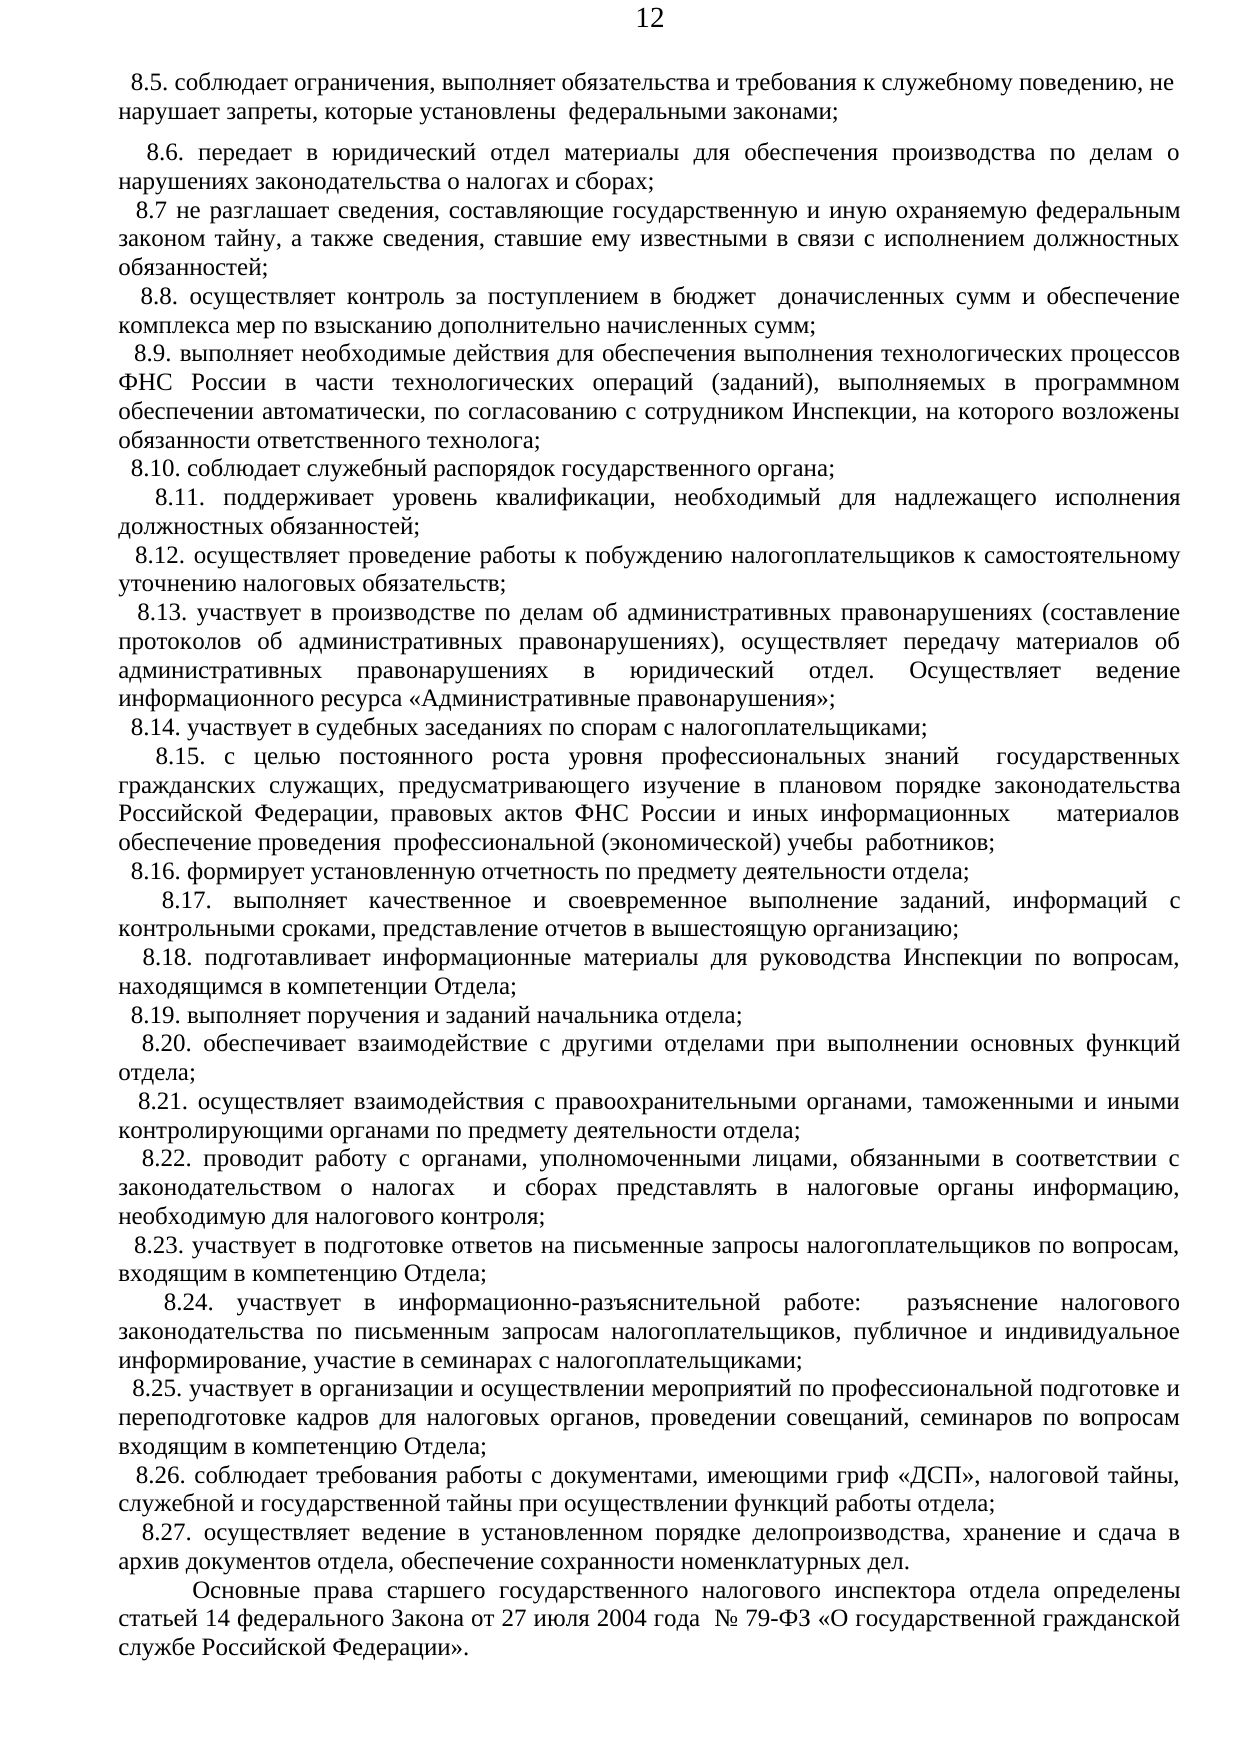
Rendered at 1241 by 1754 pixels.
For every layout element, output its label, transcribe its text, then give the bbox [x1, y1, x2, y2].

text 8.11. поддерживает уровень квалификации, необходимый для надлежащего исполнения должностных обязанностей; [118, 482, 1181, 540]
text 8.27. осуществляет ведение в установленном порядке делопроизводства, хранение и сдача в архив документов отдела, обеспечение сохранности номенклатурных дел. [118, 1517, 1181, 1575]
text 8.17. выполняет качественное и своевременное выполнение заданий, информаций с контрольными сроками, представление отчетов в вышестоящую организацию; [118, 885, 1181, 942]
text Основные права старшего государственного налогового инспектора отдела определены статьей 14 федерального Закона от 27 июля 2004 года № 79-ФЗ «О государственной гражданской службе Российской Федерации». [118, 1575, 1181, 1661]
text 8.7 не разглашает сведения, составляющие государственную и иную охраняемую федеральным законом тайну, а также сведения, ставшие ему известными в связи с исполнением должностных обязанностей; [118, 195, 1181, 281]
text 8.23. участвует в подготовке ответов на письменные запросы налогоплательщиков по вопросам, входящим в компетенцию Отдела; [118, 1230, 1181, 1287]
text 8.8. осуществляет контроль за поступлением в бюджет доначисленных сумм и обеспечение комплекса мер по взысканию дополнительно начисленных сумм; [118, 281, 1181, 338]
text 8.16. формирует установленную отчетность по предмету деятельности отдела; [118, 856, 1181, 885]
text 8.14. участвует в судебных заседаниях по спорам с налогоплательщиками; [118, 712, 1181, 741]
text 8.15. с целью постоянного роста уровня профессиональных знаний государственных гражданских служащих, предусматривающего изучение в плановом порядке законодательства Российской Федерации, правовых актов ФНС России и иных информационных материалов обеспечение проведения профессиональной (экономической) учебы работников; [118, 741, 1181, 856]
text 8.13. участвует в производстве по делам об административных правонарушениях (составление протоколов об административных правонарушениях), осуществляет передачу материалов об административных правонарушениях в юридический отдел. Осуществляет ведение информационного ресурса «Административные правонарушения»; [118, 597, 1181, 712]
text 8.25. участвует в организации и осуществлении мероприятий по профессиональной подготовке и переподготовке кадров для налоговых органов, проведении совещаний, семинаров по вопросам входящим в компетенцию Отдела; [118, 1373, 1181, 1460]
text 8.12. осуществляет проведение работы к побуждению налогоплательщиков к самостоятельному уточнению налоговых обязательств; [118, 540, 1181, 597]
text 8.21. осуществляет взаимодействия с правоохранительными органами, таможенными и иными контролирующими органами по предмету деятельности отдела; [118, 1086, 1181, 1143]
text 8.10. соблюдает служебный распорядок государственного органа; [118, 453, 1181, 482]
text 8.6. передает в юридический отдел материалы для обеспечения производства по делам о нарушениях законодательства о налогах и сборах; [118, 137, 1181, 195]
text 8.9. выполняет необходимые действия для обеспечения выполнения технологических процессов ФНС России в части технологических операций (заданий), выполняемых в программном обеспечении автоматически, по согласованию с сотрудником Инспекции, на которого возложены обязанности ответственного технолога; [118, 338, 1181, 453]
text 8.19. выполняет поручения и заданий начальника отдела; [118, 1000, 1181, 1028]
text 8.18. подготавливает информационные материалы для руководства Инспекции по вопросам, находящимся в компетенции Отдела; [118, 942, 1181, 1000]
text 8.20. обеспечивает взаимодействие с другими отделами при выполнении основных функций отдела; [118, 1028, 1181, 1086]
text 8.26. соблюдает требования работы с документами, имеющими гриф «ДСП», налоговой тайны, служебной и государственной тайны при осуществлении функций работы отдела; [118, 1460, 1181, 1517]
text 8.5. соблюдает ограничения, выполняет обязательства и требования к служебному поведению, не нарушает запреты, которые установлены федеральными законами; [118, 67, 1181, 125]
text 8.24. участвует в информационно-разъяснительной работе: разъяснение налогового законодательства по письменным запросам налогоплательщиков, публичное и индивидуальное информирование, участие в семинарах с налогоплательщиками; [118, 1287, 1181, 1373]
text 8.22. проводит работу с органами, уполномоченными лицами, обязанными в соответствии с законодательством о налогах и сборах представлять в налоговые органы информацию, необходимую для налогового контроля; [118, 1143, 1181, 1230]
